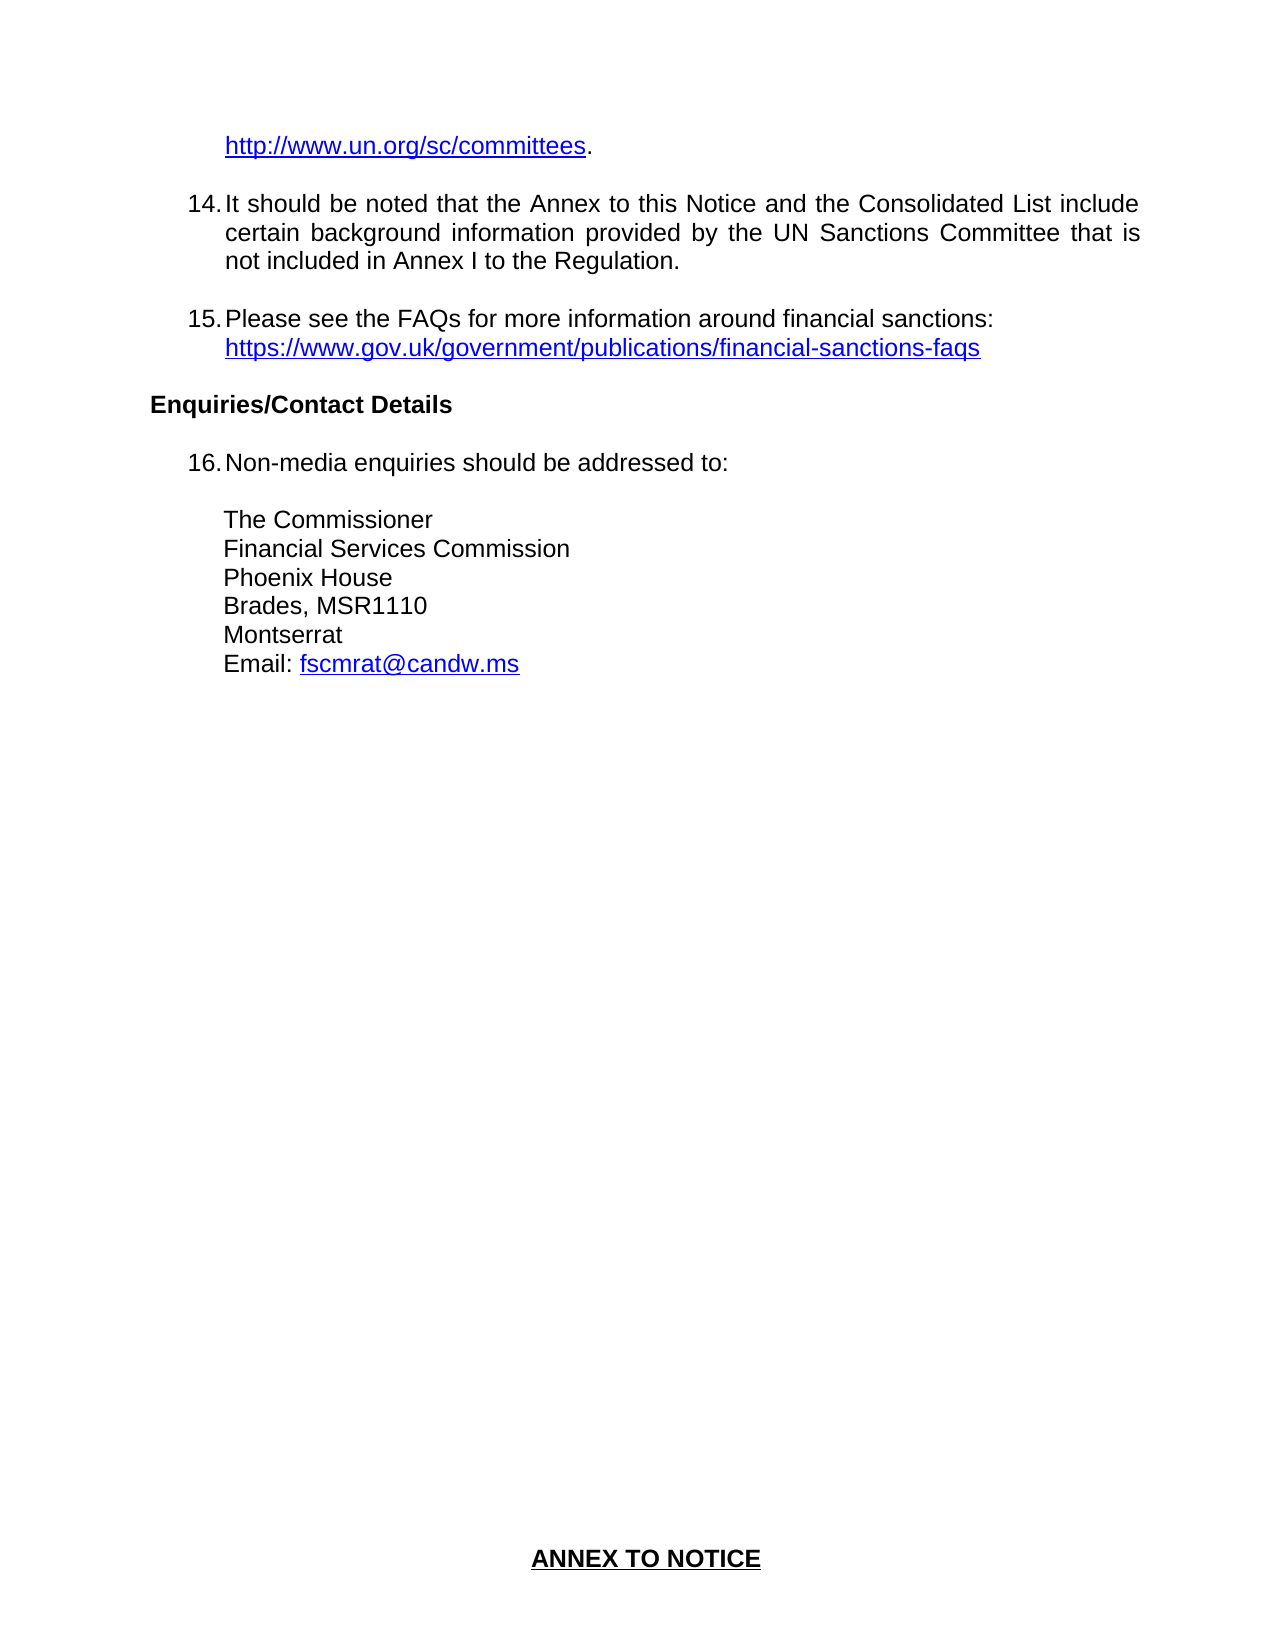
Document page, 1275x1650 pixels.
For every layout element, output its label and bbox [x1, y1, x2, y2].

table_header [139, 131, 1144, 1602]
